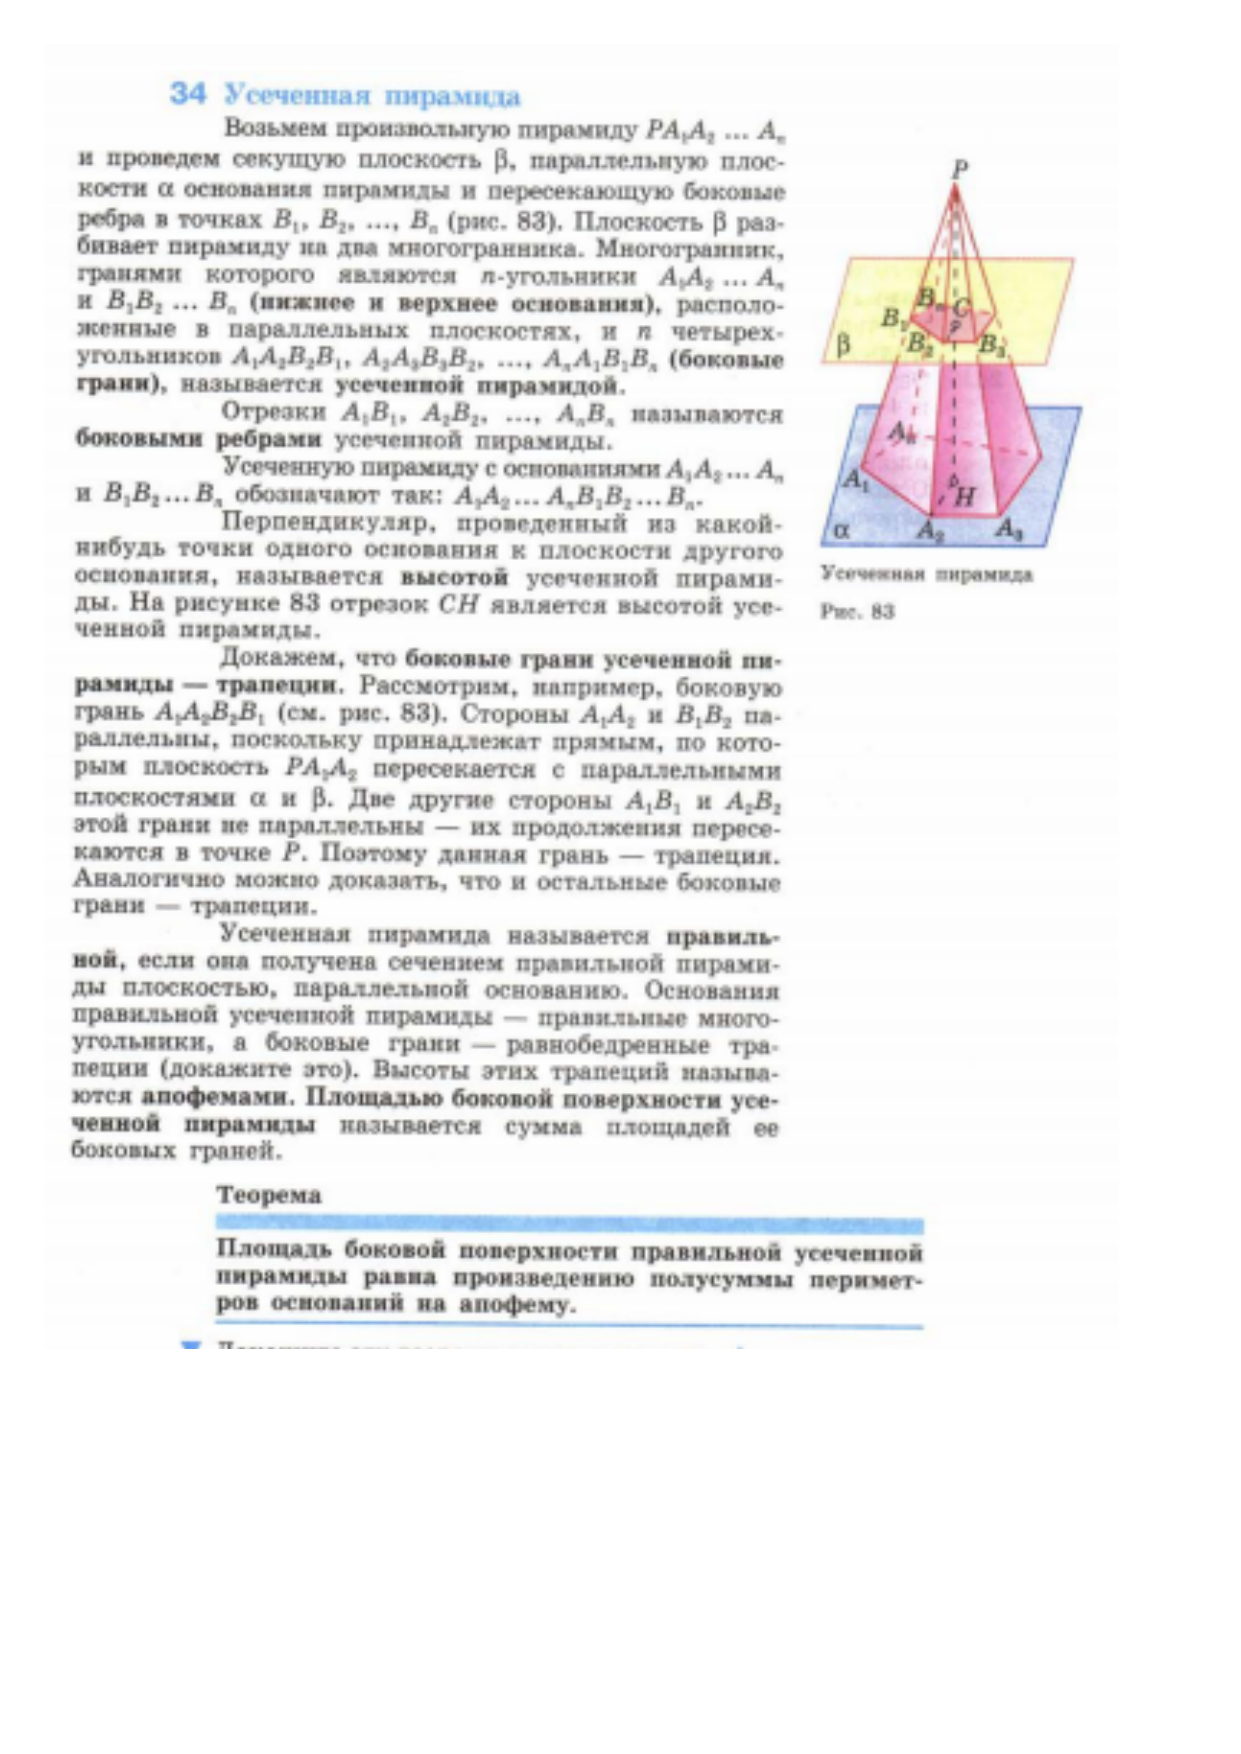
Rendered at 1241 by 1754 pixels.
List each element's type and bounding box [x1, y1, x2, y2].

picture [44, 44, 1119, 1349]
